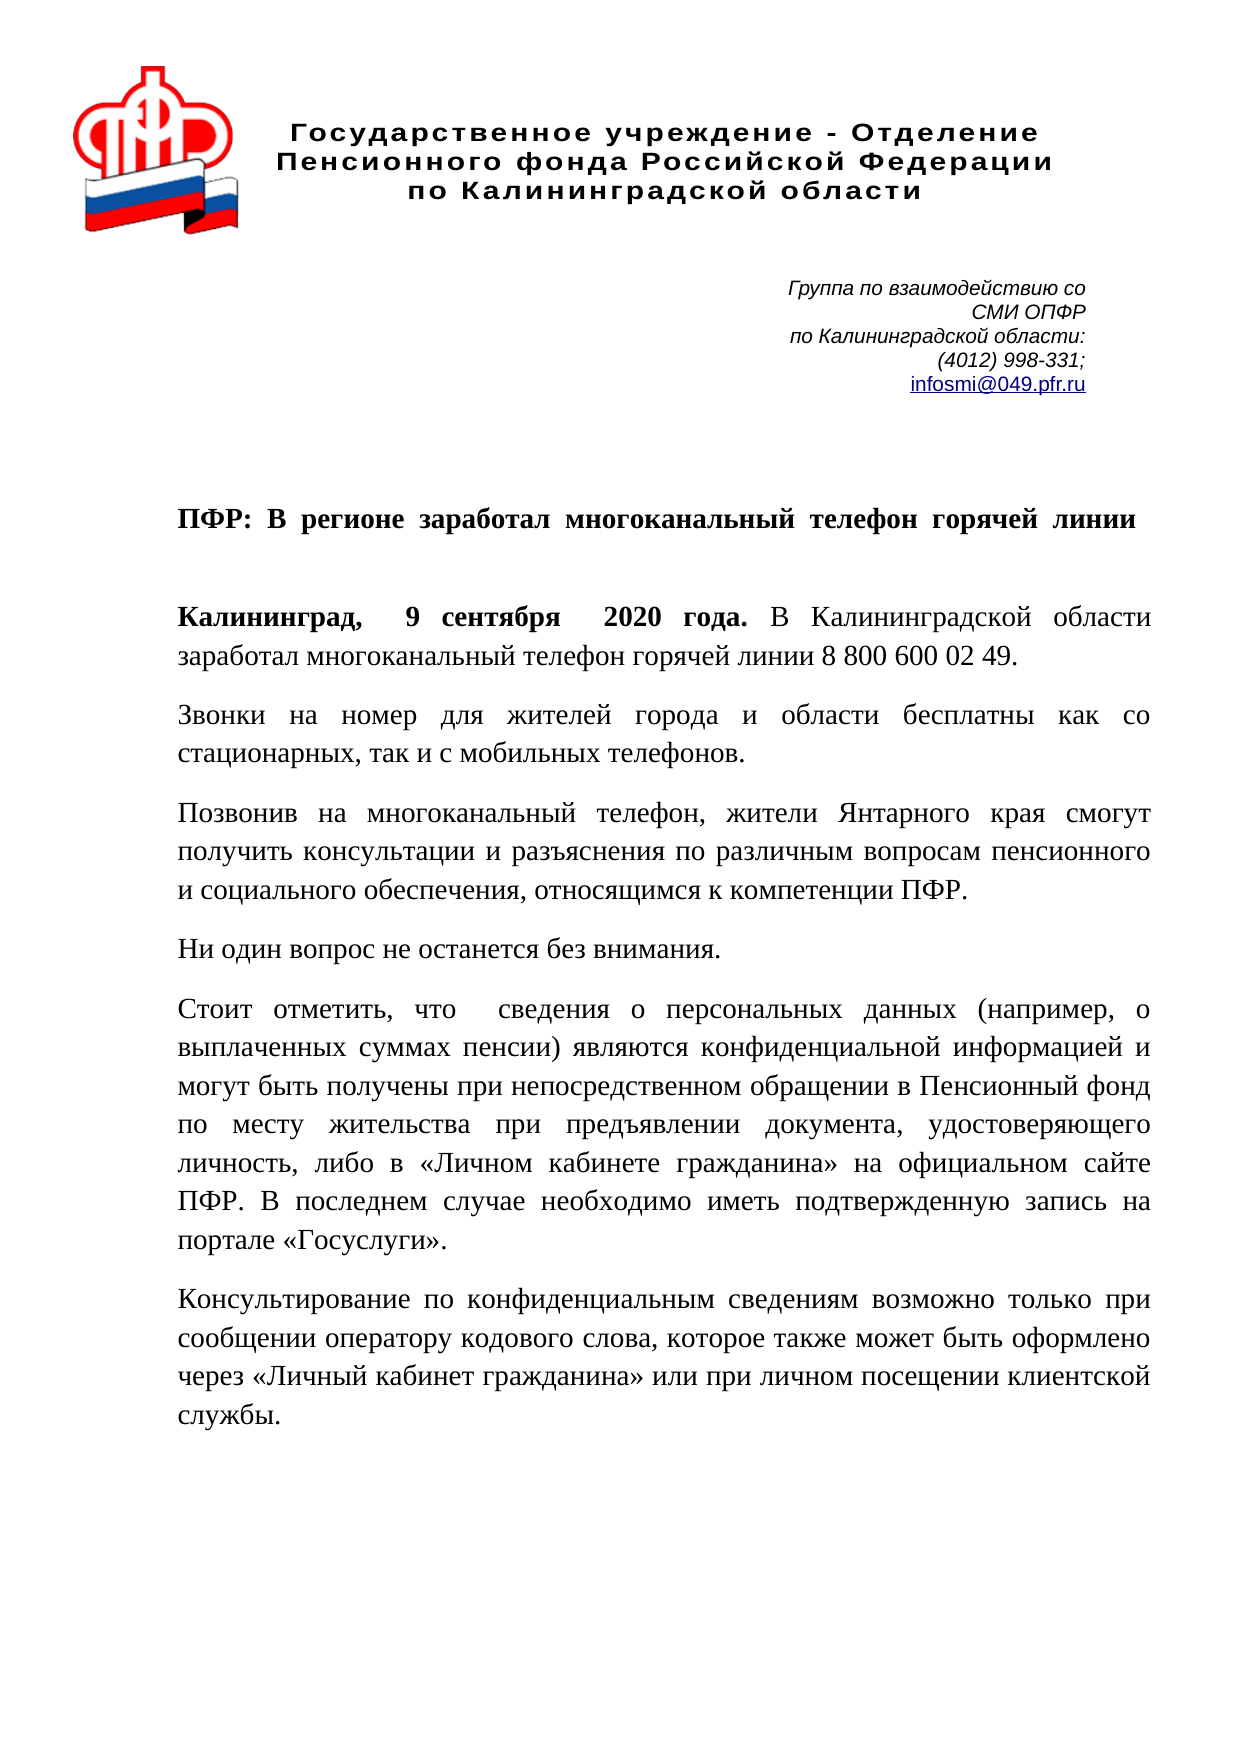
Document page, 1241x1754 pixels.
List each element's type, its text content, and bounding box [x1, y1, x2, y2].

text Калининград, 9 сентября 2020 года. В Калининградской области заработал многоканальный телефон горячей линии 8 800 600 02 49. [177, 599, 1152, 671]
text Звонки на номер для жителей города и области бесплатны как со стационарных, так и с мобильных телефонов. [177, 697, 1152, 769]
text Ни один вопрос не останется без внимания. [177, 931, 1152, 965]
text Консультирование по конфиденциальным сведениям возможно только при сообщении оператору кодового слова, которое также может быть оформлено через «Личный кабинет гражданина» или при личном посещении клиентской службы. [177, 1281, 1152, 1431]
subtitle Государственное учреждение - Отделение Пенсионного фонда Российской Федерации [177, 118, 1152, 176]
picture [72, 66, 239, 236]
text Позвонив на многоканальный телефон, жители Янтарного края смогут получить консультации и разъяснения по различным вопросам пенсионного и социального обеспечения, относящимся к компетенции ПФР. [177, 795, 1152, 906]
text Стоит отметить, что сведения о персональных данных (например, о выплаченных суммах пенсии) являются конфиденциальной информацией и могут быть получены при непосредственном обращении в Пенсионный фонд по месту жительства при предъявлении документа, удостоверяющего личность, либо в «Личном кабинете гражданина» на официальном сайте ПФР. В последнем случае необходимо иметь подтвержденную запись на портале «Госуслуги». [177, 991, 1152, 1256]
subtitle по Калининградской области [177, 176, 1152, 204]
text ПФР: В регионе заработал многоканальный телефон горячей линии [177, 501, 1152, 573]
